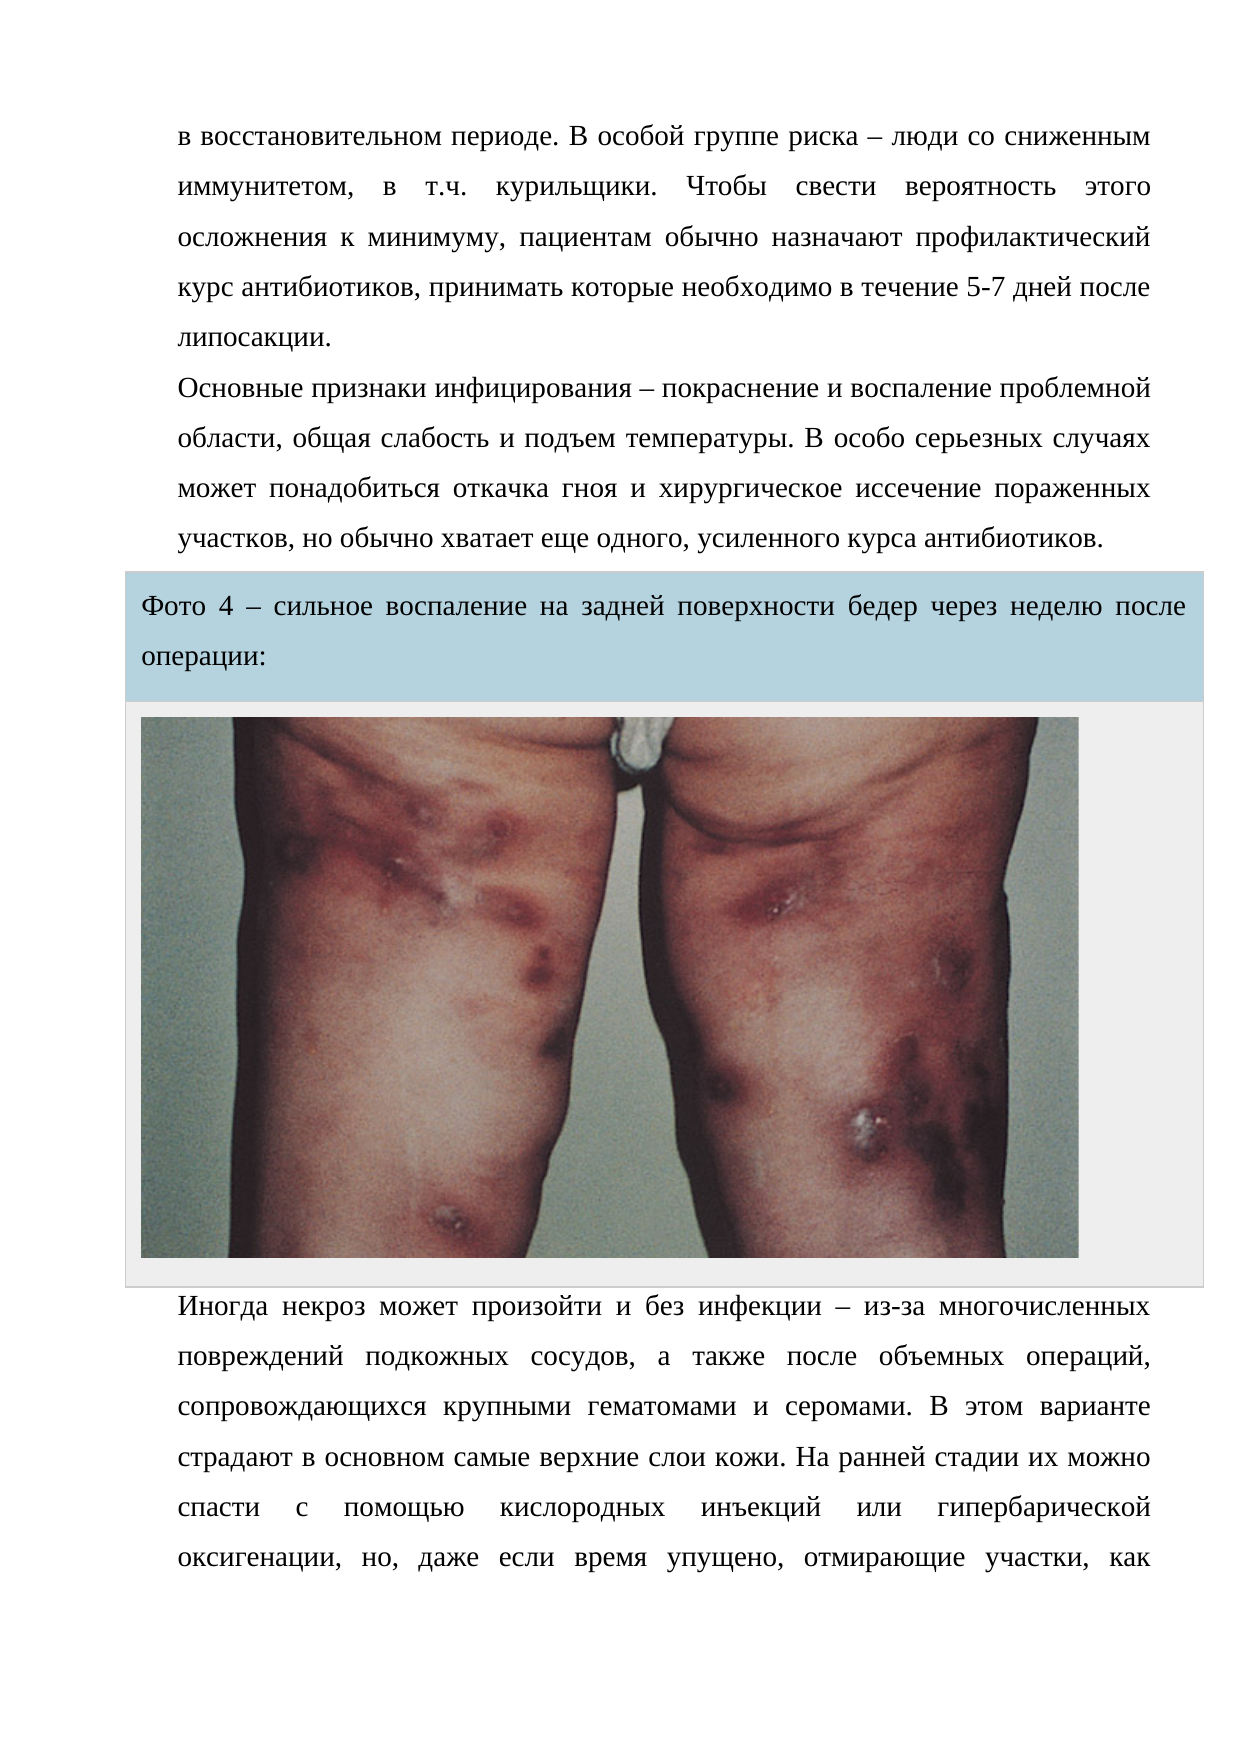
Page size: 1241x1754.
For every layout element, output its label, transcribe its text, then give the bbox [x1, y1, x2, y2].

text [177, 118, 1152, 353]
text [177, 1288, 1152, 1573]
picture [141, 717, 1079, 1258]
text Основные признаки инфицирования – покраснение и воспаление проблемной области, общая слабость и подъем температуры. В особо серьезных случаях может понадобиться откачка гноя и хирургическое иссечение пораженных участков, но обычно хватает еще одного, усиленного курса антибиотиков. [177, 370, 1152, 554]
table_header Фото 4 – сильное воспаление на задней поверхности бедер через неделю после операции: [126, 573, 1203, 701]
table_cell [126, 702, 1203, 1286]
